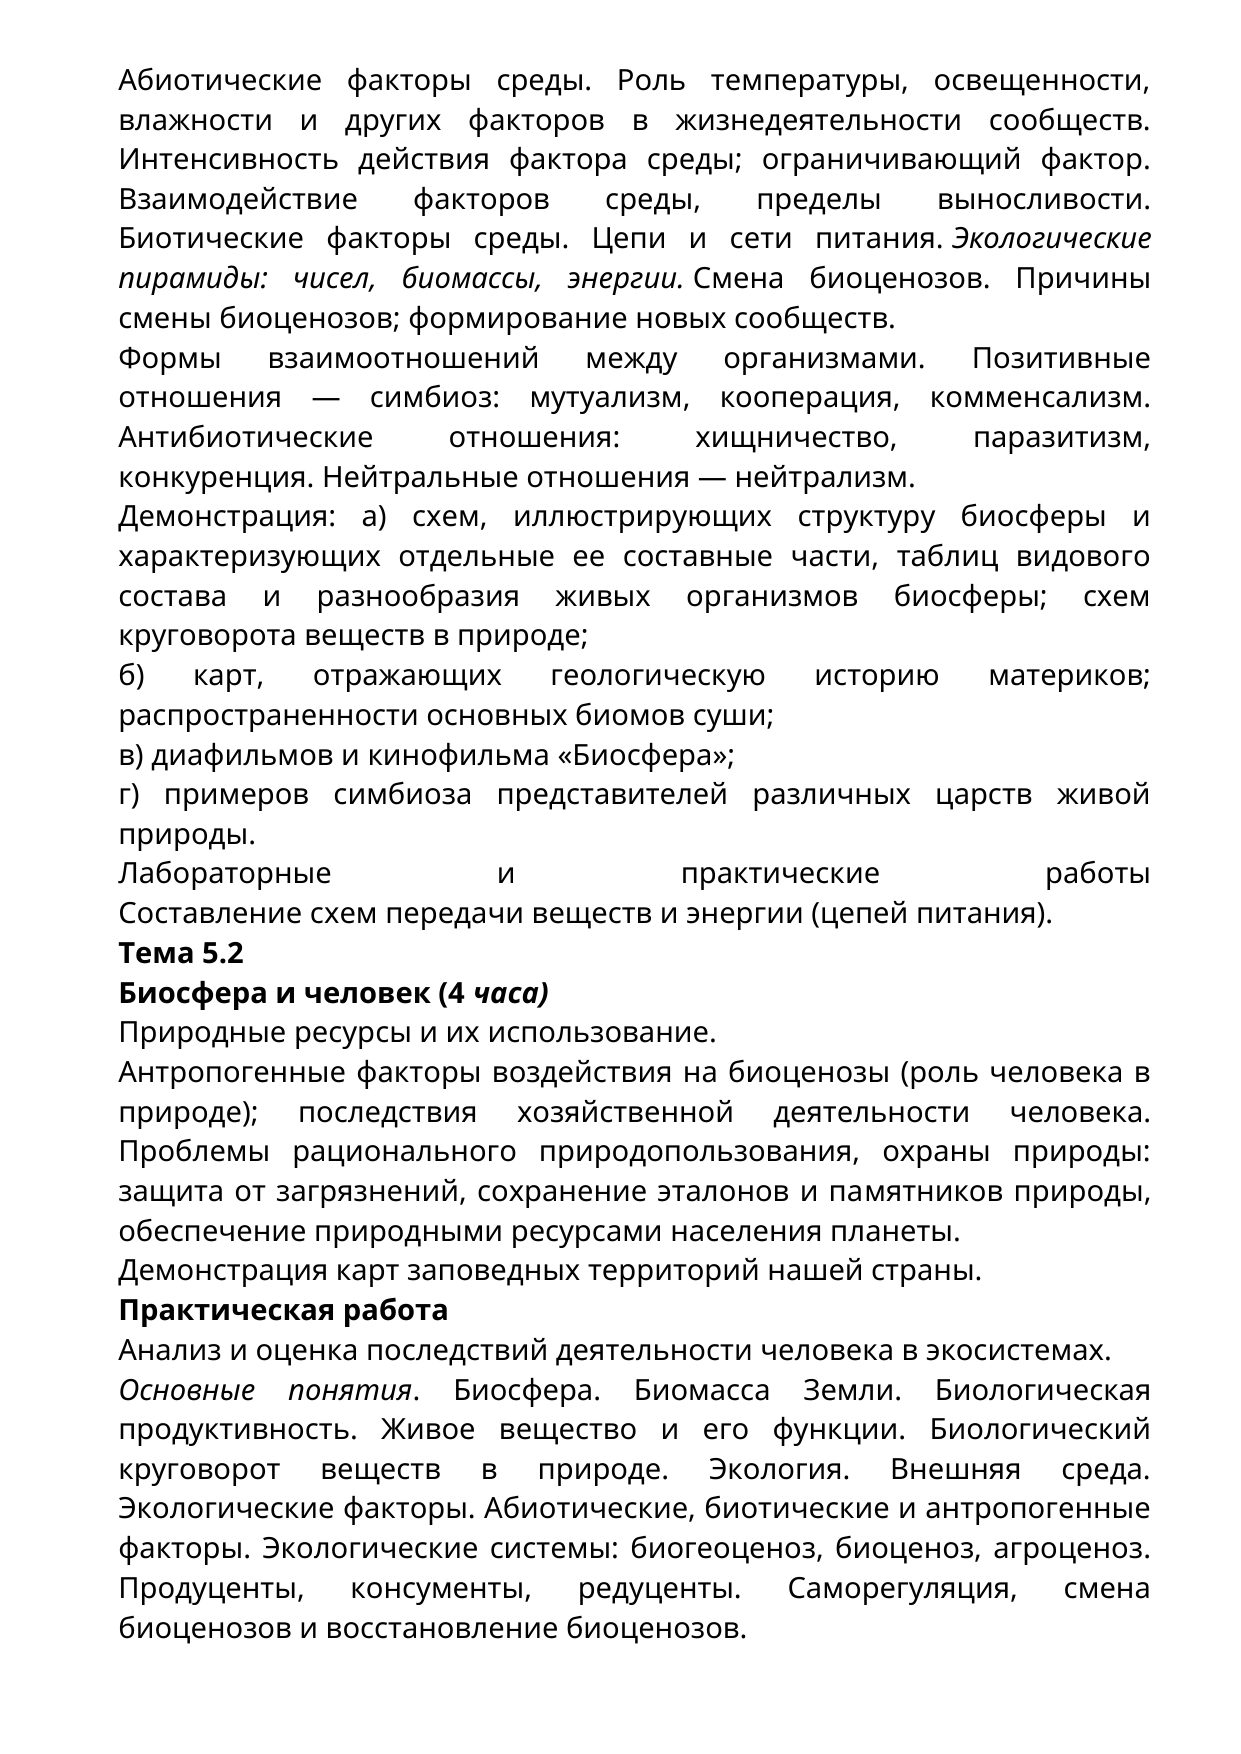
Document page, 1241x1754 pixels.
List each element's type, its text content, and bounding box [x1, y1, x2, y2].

text г) примеров симбиоза представителей различных царств живой природы. [118, 773, 1152, 853]
text Антропогенные факторы воздействия на биоценозы (роль человека в природе); последствия хозяйственной деятельности человека. Проблемы рационального природопользования, охраны природы: защита от загрязнений, сохранение эталонов и памятников природы, обеспечение природными ресурсами населения планеты. [118, 1051, 1152, 1250]
text Основные понятия. Биосфера. Биомасса Земли. Биологическая продуктивность. Живое вещество и его функции. Биологический круговорот веществ в природе. Экология. Внешняя среда. Экологические факторы. Абиотические, биотические и антропогенные факторы. Экологические системы: биогеоценоз, биоценоз, агроценоз. Продуценты, консументы, редуценты. Саморегуляция, смена биоценозов и восстановление биоценозов. [118, 1369, 1152, 1647]
text в) диафильмов и кинофильма «Биосфера»; [118, 734, 1152, 773]
text Формы взаимоотношений между организмами. Позитивные отношения — симбиоз: мутуализм, кооперация, комменсализм. Антибиотические отношения: хищничество, паразитизм, конкуренция. Нейтральные отношения — нейтрализм. [118, 337, 1152, 496]
text Практическая работа [118, 1289, 1152, 1329]
text Биосфера и человек (4 часа) [118, 972, 1152, 1012]
text б) карт, отражающих геологическую историю материков; распространенности основных биомов суши; [118, 654, 1152, 734]
text Лабораторные и практические работы Составление схем передачи веществ и энергии (цепей питания). [118, 853, 1152, 932]
text Природные ресурсы и их использование. [118, 1012, 1152, 1051]
text Тема 5.2 [118, 932, 1152, 972]
text Абиотические факторы среды. Роль температуры, освещенности, влажности и других факторов в жизнедеятельности сообществ. Интенсивность действия фактора среды; ограничивающий фактор. Взаимодействие факторов среды, пределы выносливости. Биотические факторы среды. Цепи и сети питания. Экологические пирамиды: чисел, биомассы, энергии. Смена биоценозов. Причины смены биоценозов; формирование новых сообществ. [118, 59, 1152, 337]
text Демонстрация карт заповедных территорий нашей страны. [118, 1250, 1152, 1289]
text Демонстрация: а) схем, иллюстрирующих структуру биосферы и характеризующих отдельные ее составные части, таблиц видового состава и разнообразия живых организмов биосферы; схем круговорота веществ в природе; [118, 496, 1152, 654]
text Анализ и оценка последствий деятельности человека в экосистемах. [118, 1329, 1152, 1369]
